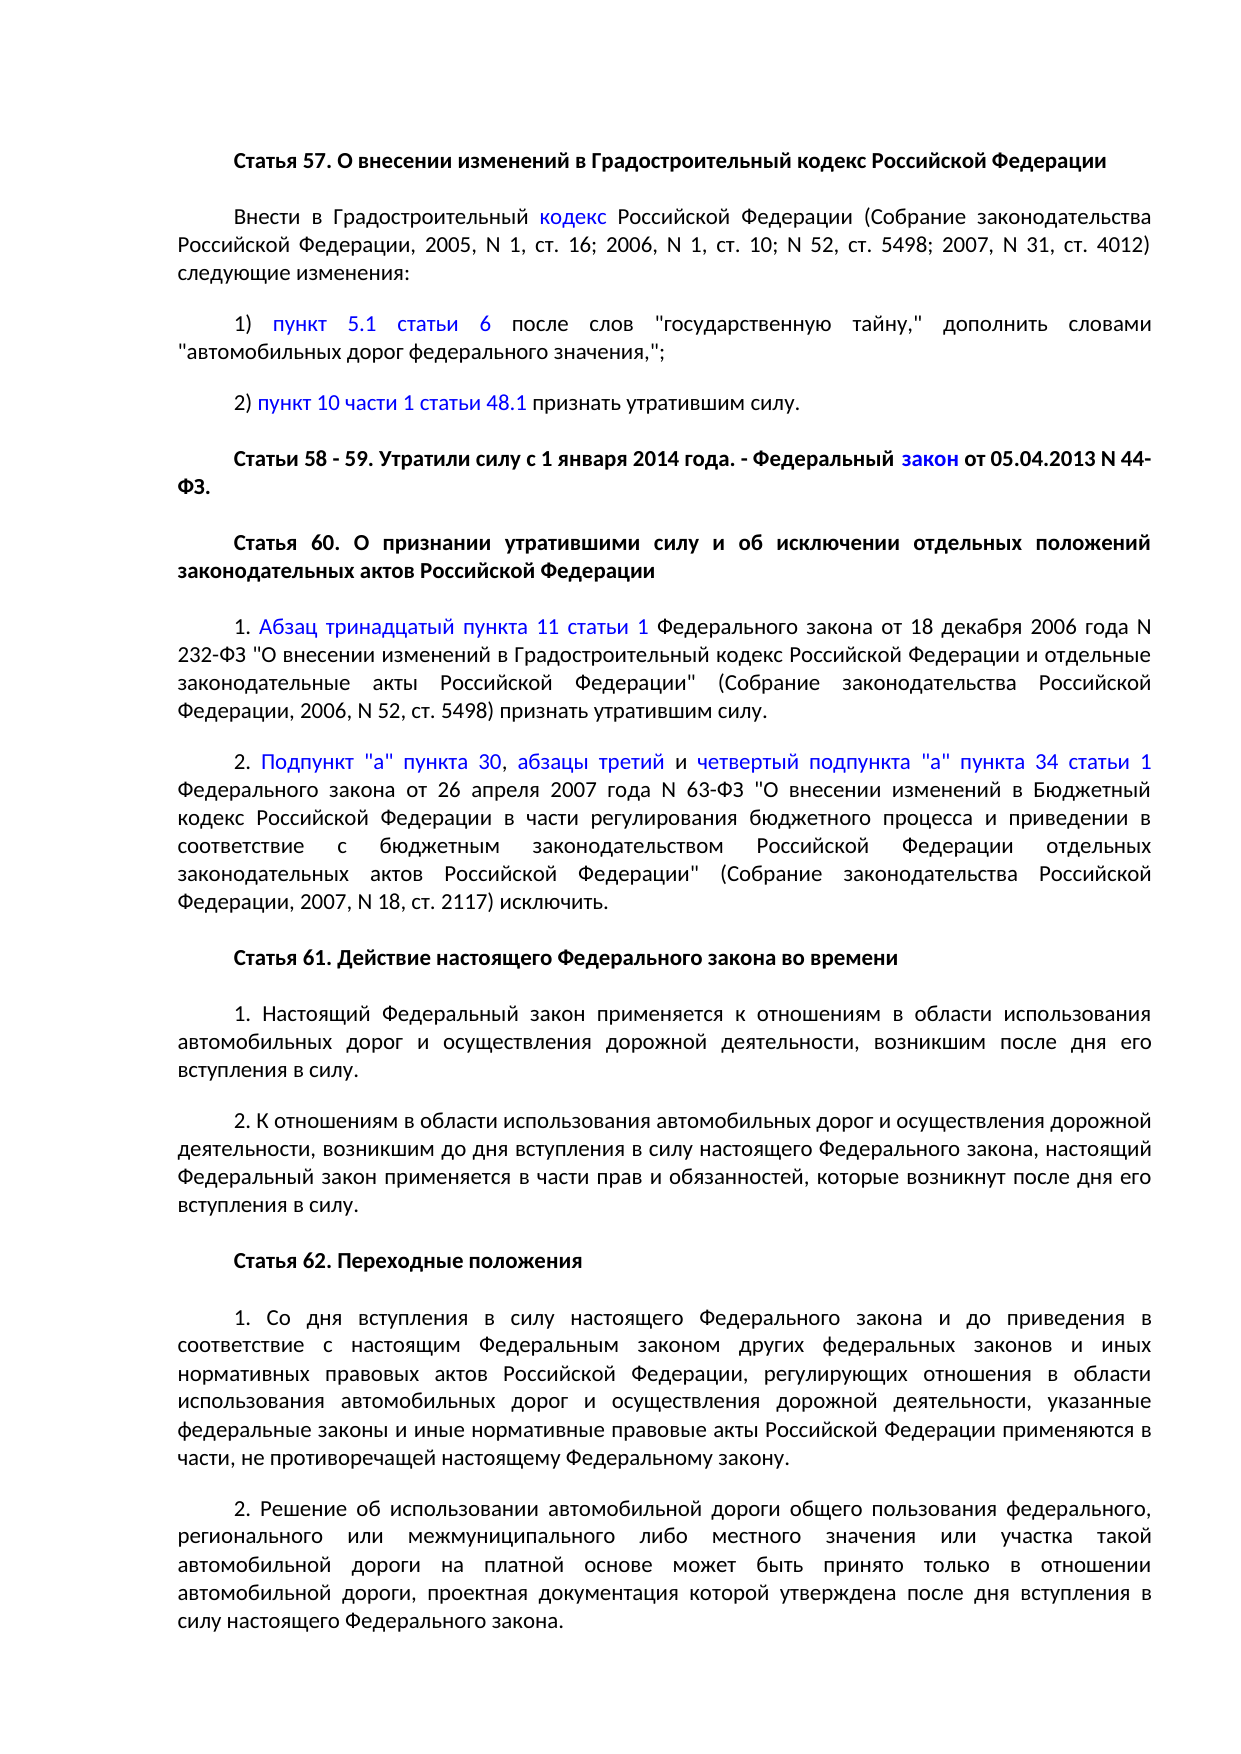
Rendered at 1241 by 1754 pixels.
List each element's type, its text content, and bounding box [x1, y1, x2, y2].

text Внести в Градостроительный кодекс Российской Федерации (Собрание законодательства Российской Федерации, 2005, N 1, ст. 16; 2006, N 1, ст. 10; N 52, ст. 5498; 2007, N 31, ст. 4012) следующие изменения: [177, 202, 1152, 286]
text 2. Решение об использовании автомобильной дороги общего пользования федерального, регионального или межмуниципального либо местного значения или участка такой автомобильной дороги на платной основе может быть принято только в отношении автомобильной дороги, проектная документация которой утверждена после дня вступления в силу настоящего Федерального закона. [177, 1494, 1152, 1634]
text 2. Подпункт "а" пункта 30, абзацы третий и четвертый подпункта "а" пункта 34 статьи 1 Федерального закона от 26 апреля 2007 года N 63-ФЗ "О внесении изменений в Бюджетный кодекс Российской Федерации в части регулирования бюджетного процесса и приведении в соответствие с бюджетным законодательством Российской Федерации отдельных законодательных актов Российской Федерации" (Собрание законодательства Российской Федерации, 2007, N 18, ст. 2117) исключить. [177, 747, 1152, 915]
title Статья 60. О признании утратившими силу и об исключении отдельных положений законодательных актов Российской Федерации [177, 528, 1152, 584]
text 1. Настоящий Федеральный закон применяется к отношениям в области использования автомобильных дорог и осуществления дорожной деятельности, возникшим после дня его вступления в силу. [177, 999, 1152, 1083]
text 2) пункт 10 части 1 статьи 48.1 признать утратившим силу. [177, 388, 1152, 416]
text 1. Со дня вступления в силу настоящего Федерального закона и до приведения в соответствие с настоящим Федеральным законом других федеральных законов и иных нормативных правовых актов Российской Федерации, регулирующих отношения в области использования автомобильных дорог и осуществления дорожной деятельности, указанные федеральные законы и иные нормативные правовые акты Российской Федерации применяются в части, не противоречащей настоящему Федеральному закону. [177, 1303, 1152, 1471]
text 2. К отношениям в области использования автомобильных дорог и осуществления дорожной деятельности, возникшим до дня вступления в силу настоящего Федерального закона, настоящий Федеральный закон применяется в части прав и обязанностей, которые возникнут после дня его вступления в силу. [177, 1106, 1152, 1218]
title Статья 62. Переходные положения [177, 1247, 1152, 1274]
text 1) пункт 5.1 статьи 6 после слов "государственную тайну," дополнить словами "автомобильных дорог федерального значения,"; [177, 309, 1152, 365]
title Статьи 58 - 59. Утратили силу с 1 января 2014 года. - Федеральный закон от 05.04.2013 N 44-ФЗ. [177, 444, 1152, 500]
text 1. Абзац тринадцатый пункта 11 статьи 1 Федерального закона от 18 декабря 2006 года N 232-ФЗ "О внесении изменений в Градостроительный кодекс Российской Федерации и отдельные законодательные акты Российской Федерации" (Собрание законодательства Российской Федерации, 2006, N 52, ст. 5498) признать утратившим силу. [177, 612, 1152, 724]
title Статья 61. Действие настоящего Федерального закона во времени [177, 943, 1152, 971]
title Статья 57. О внесении изменений в Градостроительный кодекс Российской Федерации [177, 146, 1152, 174]
